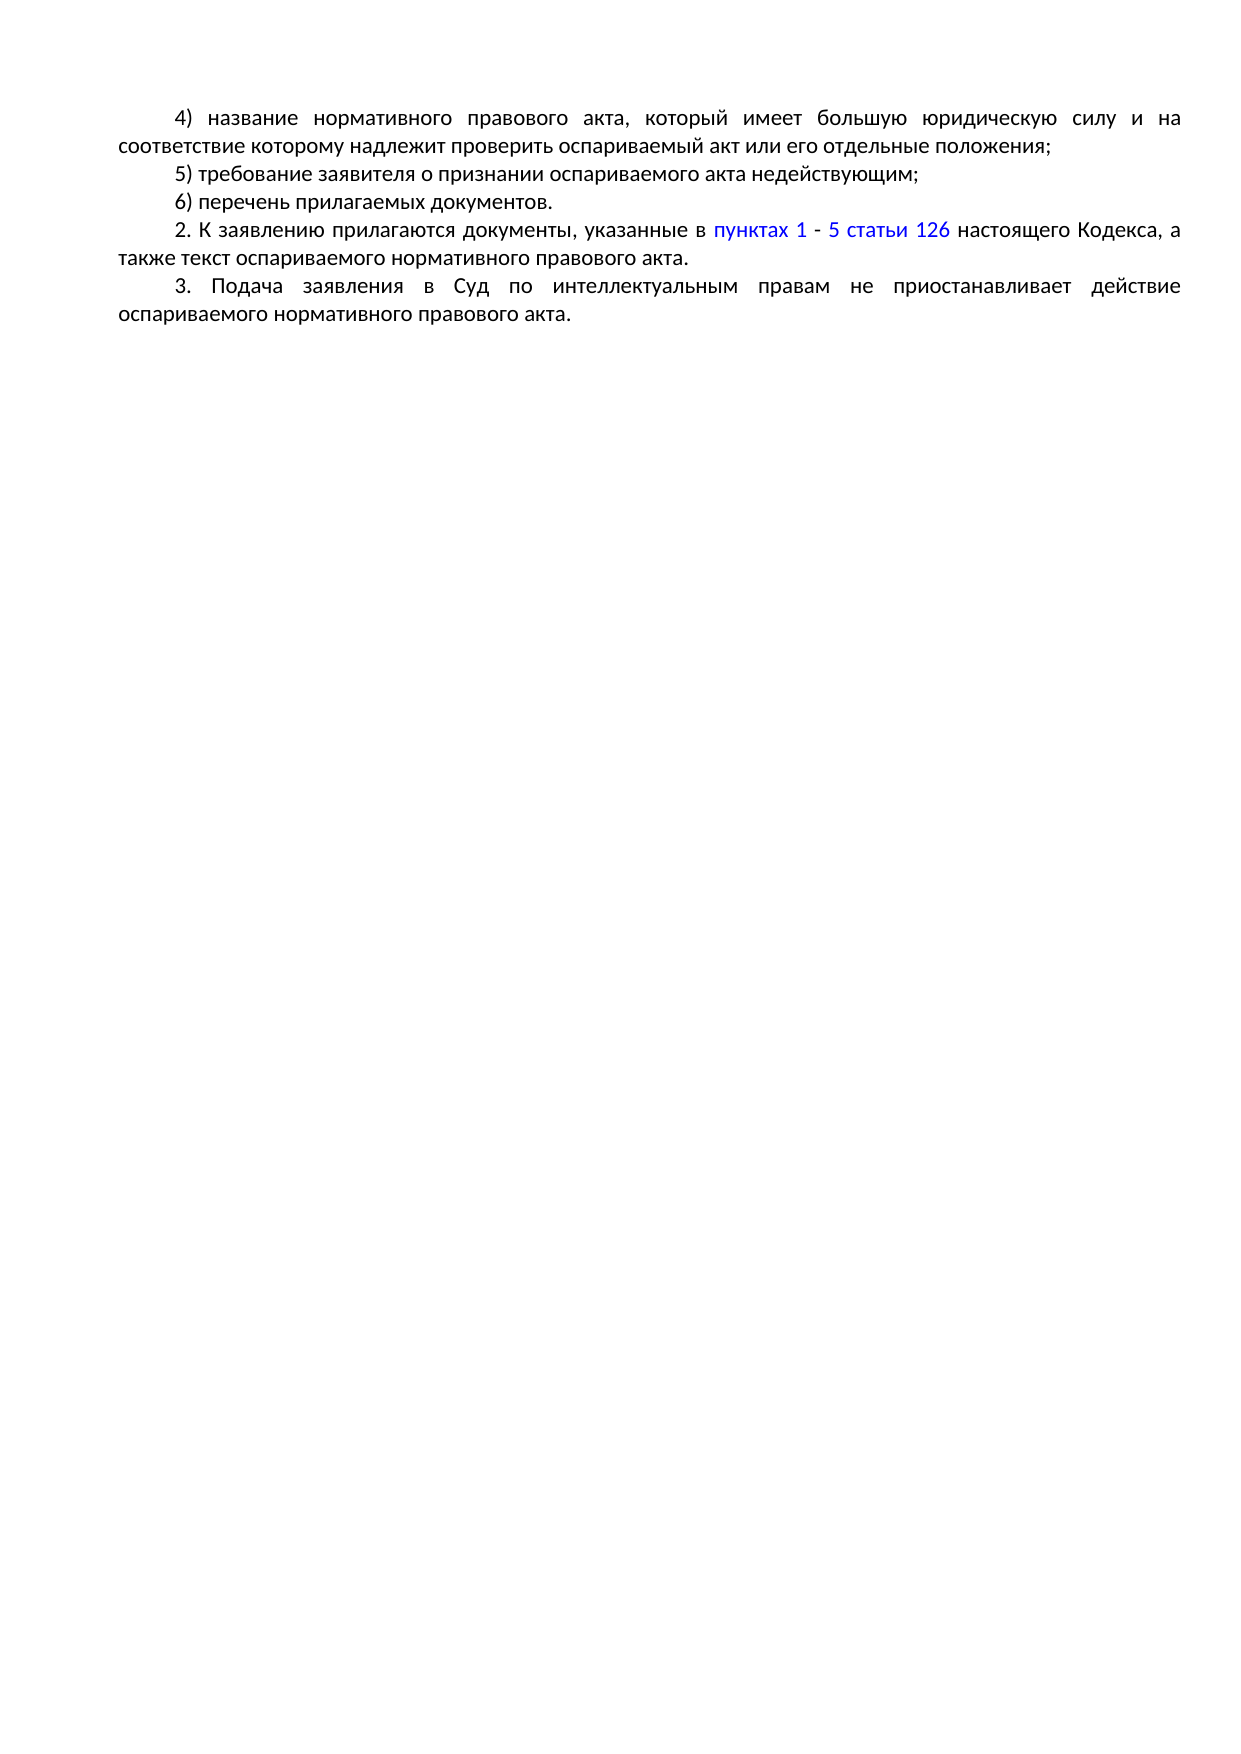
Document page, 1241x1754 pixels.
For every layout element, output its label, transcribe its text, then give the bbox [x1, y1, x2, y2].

text 6) перечень прилагаемых документов. [118, 187, 1181, 216]
text 2. К заявлению прилагаются документы, указанные в пунктах 1 - 5 статьи 126 настоящего Кодекса, а также текст оспариваемого нормативного правового акта. [118, 216, 1181, 272]
text 4) название нормативного правового акта, который имеет большую юридическую силу и на соответствие которому надлежит проверить оспариваемый акт или его отдельные положения; [118, 103, 1181, 159]
text 5) требование заявителя о признании оспариваемого акта недействующим; [118, 159, 1181, 187]
text 3. Подача заявления в Суд по интеллектуальным правам не приостанавливает действие оспариваемого нормативного правового акта. [118, 272, 1181, 328]
